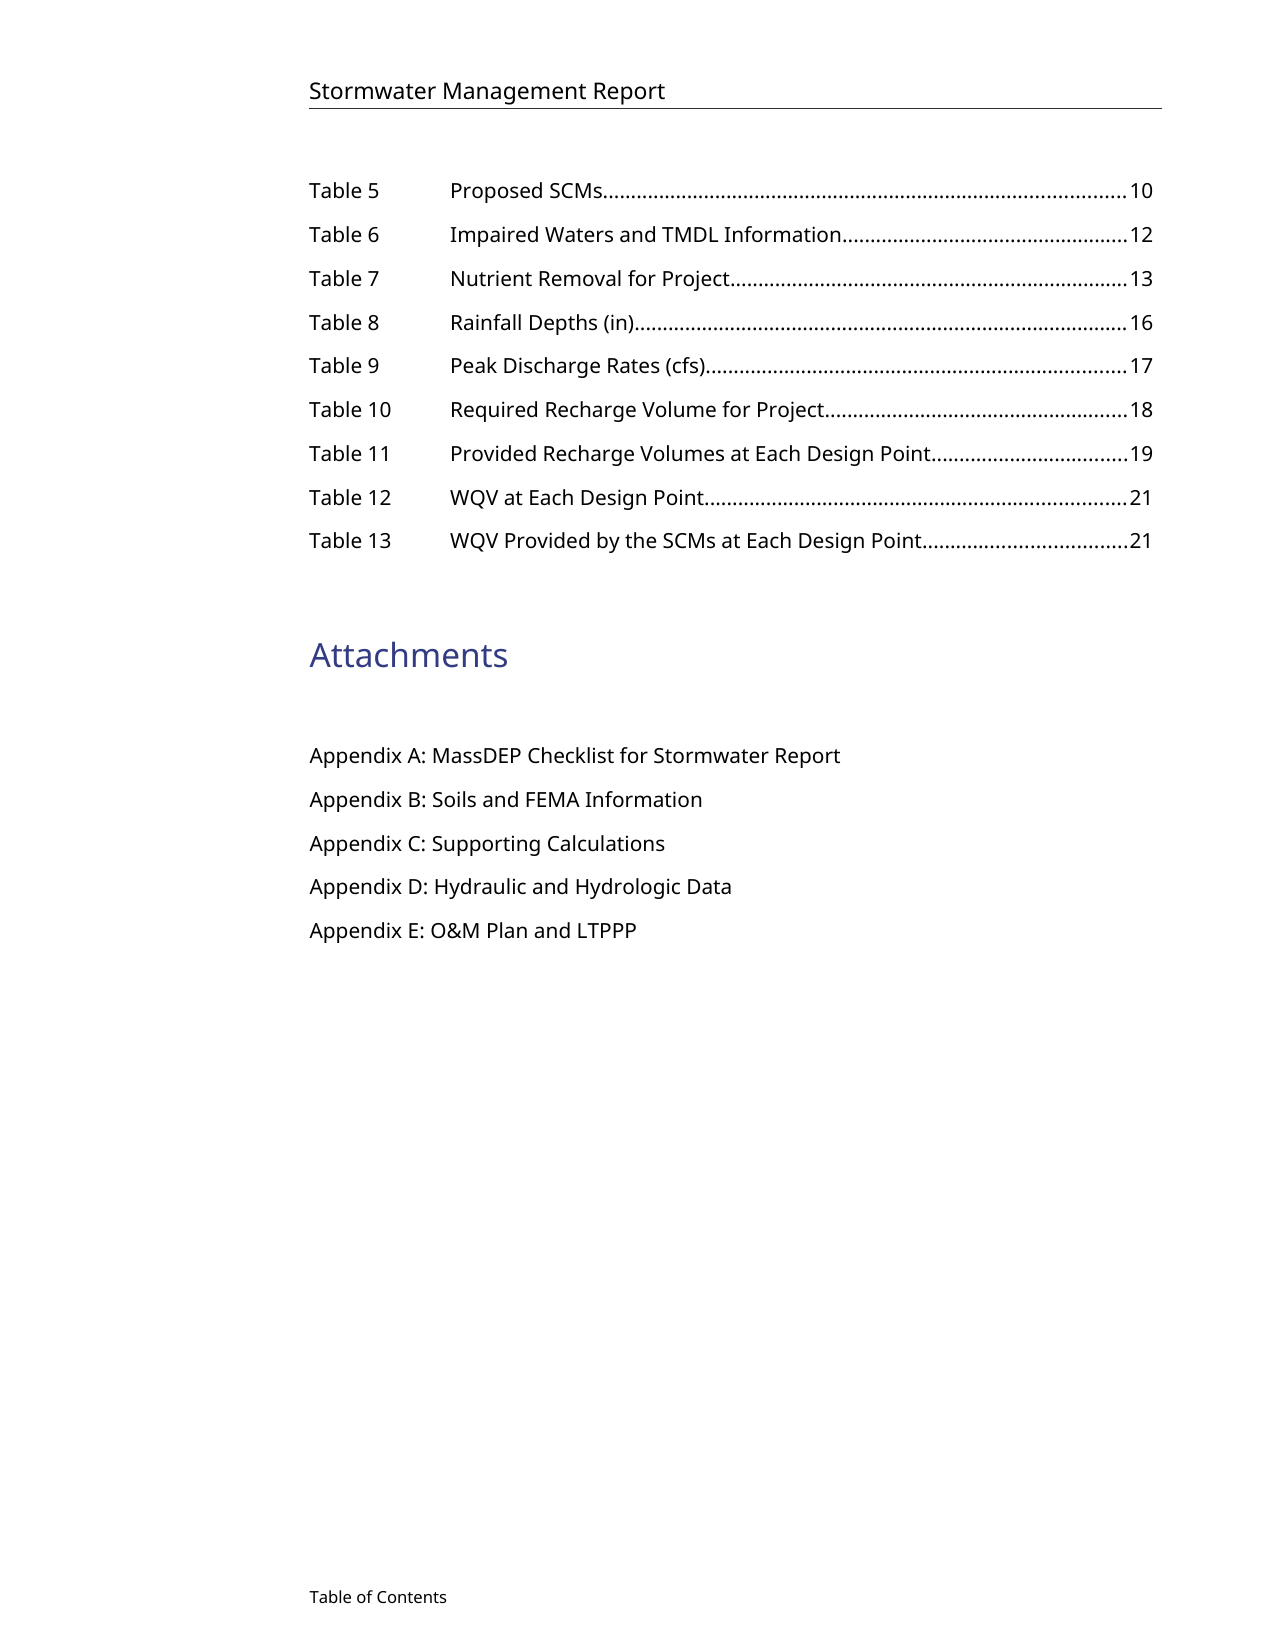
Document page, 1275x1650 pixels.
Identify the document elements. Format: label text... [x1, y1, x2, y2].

text Table 13 WQV Provided by the SCMs at Each Design Point 21 [309, 526, 1162, 555]
subtitle Attachments [309, 628, 1162, 678]
text Table 7 Nutrient Removal for Project 13 [309, 263, 1162, 292]
text Table 5 Proposed SCMs 10 [309, 176, 1162, 205]
text Table 12 WQV at Each Design Point 21 [309, 482, 1162, 511]
text Table 9 Peak Discharge Rates (cfs) 17 [309, 351, 1162, 380]
text Appendix A: MassDEP Checklist for Stormwater Report [309, 740, 1162, 769]
text Table 6 Impaired Waters and TMDL Information 12 [309, 219, 1162, 248]
text Table 11 Provided Recharge Volumes at Each Design Point 19 [309, 438, 1162, 467]
text Appendix B: Soils and FEMA Information [309, 784, 1162, 813]
text Appendix D: Hydraulic and Hydrologic Data [309, 871, 1162, 901]
text Appendix E: O&M Plan and LTPPP [309, 915, 1162, 944]
text Table 8 Rainfall Depths (in) 16 [309, 307, 1162, 336]
text Table 10 Required Recharge Volume for Project 18 [309, 394, 1162, 423]
text Appendix C: Supporting Calculations [309, 828, 1162, 857]
